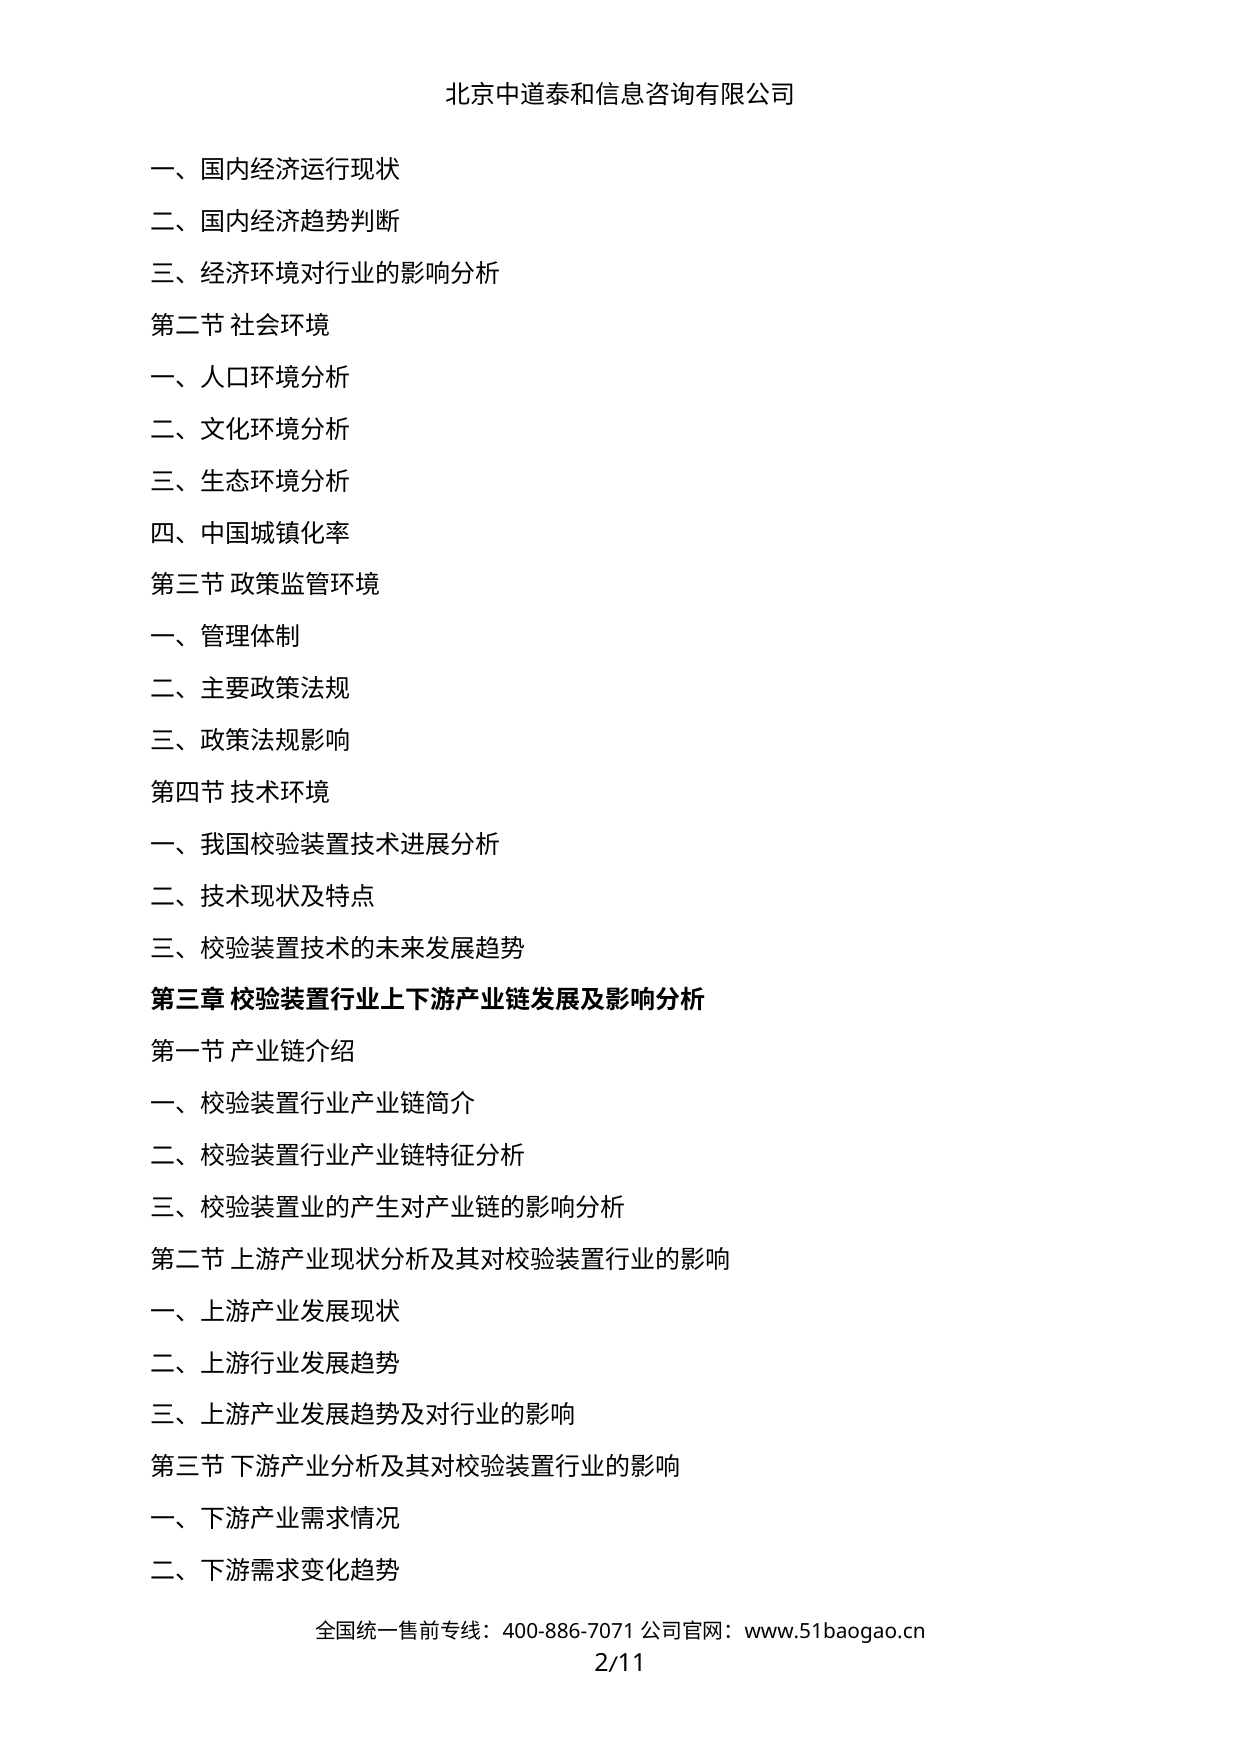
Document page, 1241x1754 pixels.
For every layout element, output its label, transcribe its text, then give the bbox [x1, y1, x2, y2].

text 第三节 下游产业分析及其对校验装置行业的影响 [150, 1447, 1090, 1483]
text 二、主要政策法规 [150, 669, 1090, 705]
text 三、经济环境对行业的影响分析 [150, 254, 1090, 290]
text 三、生态环境分析 [150, 461, 1090, 497]
text 一、我国校验装置技术进展分析 [150, 824, 1090, 861]
text 第二节 社会环境 [150, 306, 1090, 342]
text 三、校验装置业的产生对产业链的影响分析 [150, 1187, 1090, 1224]
text 三、政策法规影响 [150, 721, 1090, 757]
text 一、上游产业发展现状 [150, 1291, 1090, 1327]
text 四、中国城镇化率 [150, 513, 1090, 549]
text 二、下游需求变化趋势 [150, 1551, 1090, 1587]
text 二、技术现状及特点 [150, 876, 1090, 912]
text 二、国内经济趋势判断 [150, 202, 1090, 238]
text 第三章 校验装置行业上下游产业链发展及影响分析 [150, 980, 1090, 1016]
text 第三节 政策监管环境 [150, 565, 1090, 601]
text 一、下游产业需求情况 [150, 1499, 1090, 1535]
text 二、校验装置行业产业链特征分析 [150, 1136, 1090, 1172]
text 第二节 上游产业现状分析及其对校验装置行业的影响 [150, 1239, 1090, 1276]
text 第一节 产业链介绍 [150, 1032, 1090, 1068]
text 二、上游行业发展趋势 [150, 1343, 1090, 1379]
text 第四节 技术环境 [150, 772, 1090, 809]
text 一、国内经济运行现状 [150, 150, 1090, 186]
text 一、校验装置行业产业链简介 [150, 1084, 1090, 1120]
text 一、人口环境分析 [150, 357, 1090, 394]
text 一、管理体制 [150, 617, 1090, 653]
text 三、校验装置技术的未来发展趋势 [150, 928, 1090, 964]
text 三、上游产业发展趋势及对行业的影响 [150, 1395, 1090, 1431]
text 二、文化环境分析 [150, 409, 1090, 446]
